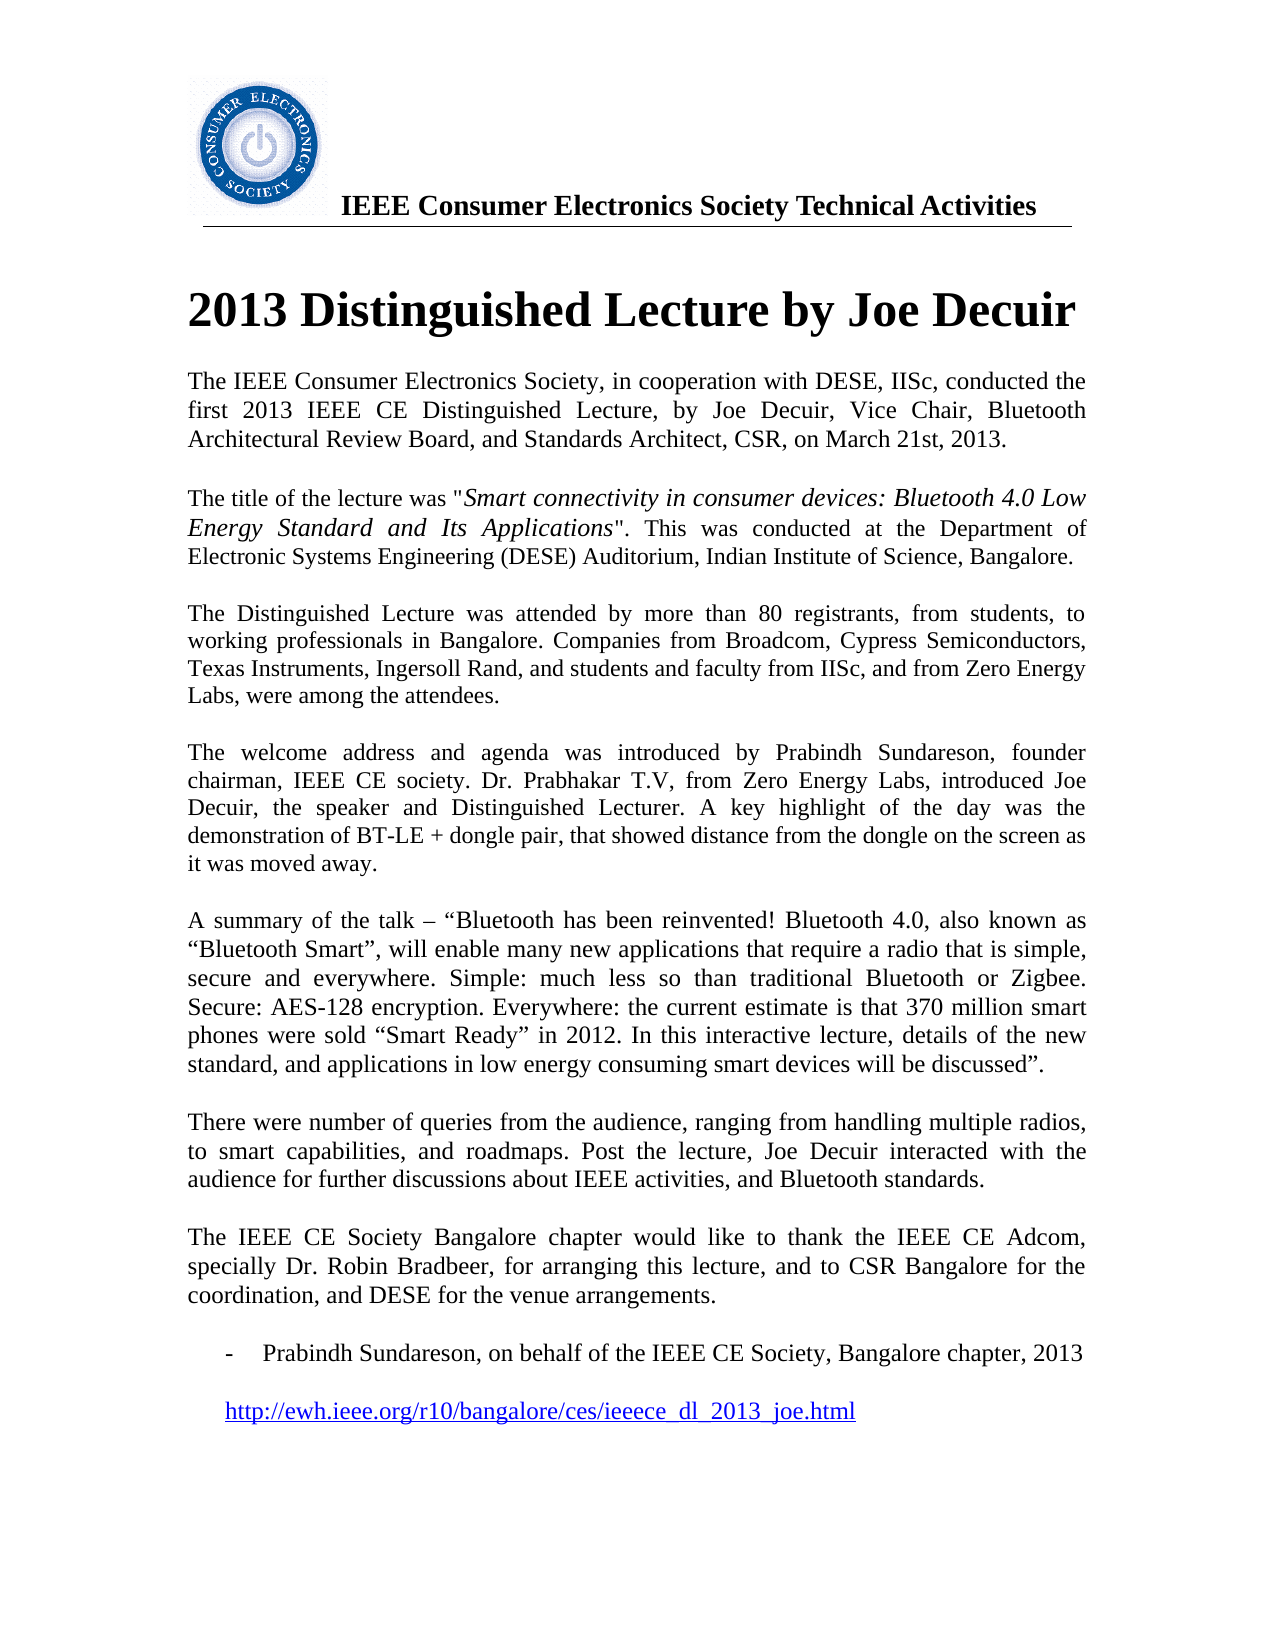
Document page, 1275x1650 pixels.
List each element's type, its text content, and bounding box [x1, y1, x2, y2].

text http://ewh.ieee.org/r10/bangalore/ces/ieeece_dl_2013_joe.html [225, 1396, 1087, 1424]
text A summary of the talk – “Bluetooth has been reinvented! Bluetooth 4.0, also known as “Bluetooth Smart”, will enable many new applications that require a radio that is simple, secure and everywhere. Simple: much less so than traditional Bluetooth or Zigbee. Secure: AES-128 encryption. Everywhere: the current estimate is that 370 million smart phones were sold “Smart Ready” in 2012. In this interactive lecture, details of the new standard, and applications in low energy consuming smart devices will be discussed”. [187, 905, 1087, 1078]
text The IEEE CE Society Bangalore chapter would like to thank the IEEE CE Adcom, specially Dr. Robin Bradbeer, for arranging this lecture, and to CSR Bangalore for the coordination, and DESE for the venue arrangements. [187, 1222, 1087, 1309]
text The title of the lecture was "Smart connectivity in consumer devices: Bluetooth 4.0 Low Energy Standard and Its Applications". This was conducted at the Department of Electronic Systems Engineering (DESE) Auditorium, Indian Institute of Science, Bangalore. [187, 482, 1087, 569]
text The IEEE Consumer Electronics Society, in cooperation with DESE, IISc, conducted the first 2013 IEEE CE Distinguished Lecture, by Joe Decuir, Vice Chair, Bluetooth Architectural Review Board, and Standards Architect, CSR, on March 21st, 2013. [187, 366, 1087, 453]
text The Distinguished Lecture was attended by more than 80 registrants, from students, to working professionals in Bangalore. Companies from Broadcom, Cypress Semiconductors, Texas Instruments, Ingersoll Rand, and students and faculty from IISc, and from Zero Energy Labs, were among the attendees. [187, 599, 1087, 709]
picture [187, 75, 329, 216]
text The welcome address and agenda was introduced by Prabindh Sundareson, founder chairman, IEEE CE society. Dr. Prabhakar T.V, from Zero Energy Labs, introduced Joe Decuir, the speaker and Distinguished Lecturer. A key highlight of the day was the demonstration of BT-LE + dongle pair, that showed distance from the dongle on the screen as it was moved away. [187, 738, 1087, 876]
text There were number of queries from the audience, ranging from handling multiple radios, to smart capabilities, and roadmaps. Post the lecture, Joe Decuir interacted with the audience for further discussions about IEEE activities, and Bluetooth standards. [187, 1107, 1087, 1193]
list Prabindh Sundareson, on behalf of the IEEE CE Society, Bangalore chapter, 2013 [225, 1338, 1087, 1367]
text 2013 Distinguished Lecture by Joe Decuir [187, 280, 1087, 337]
